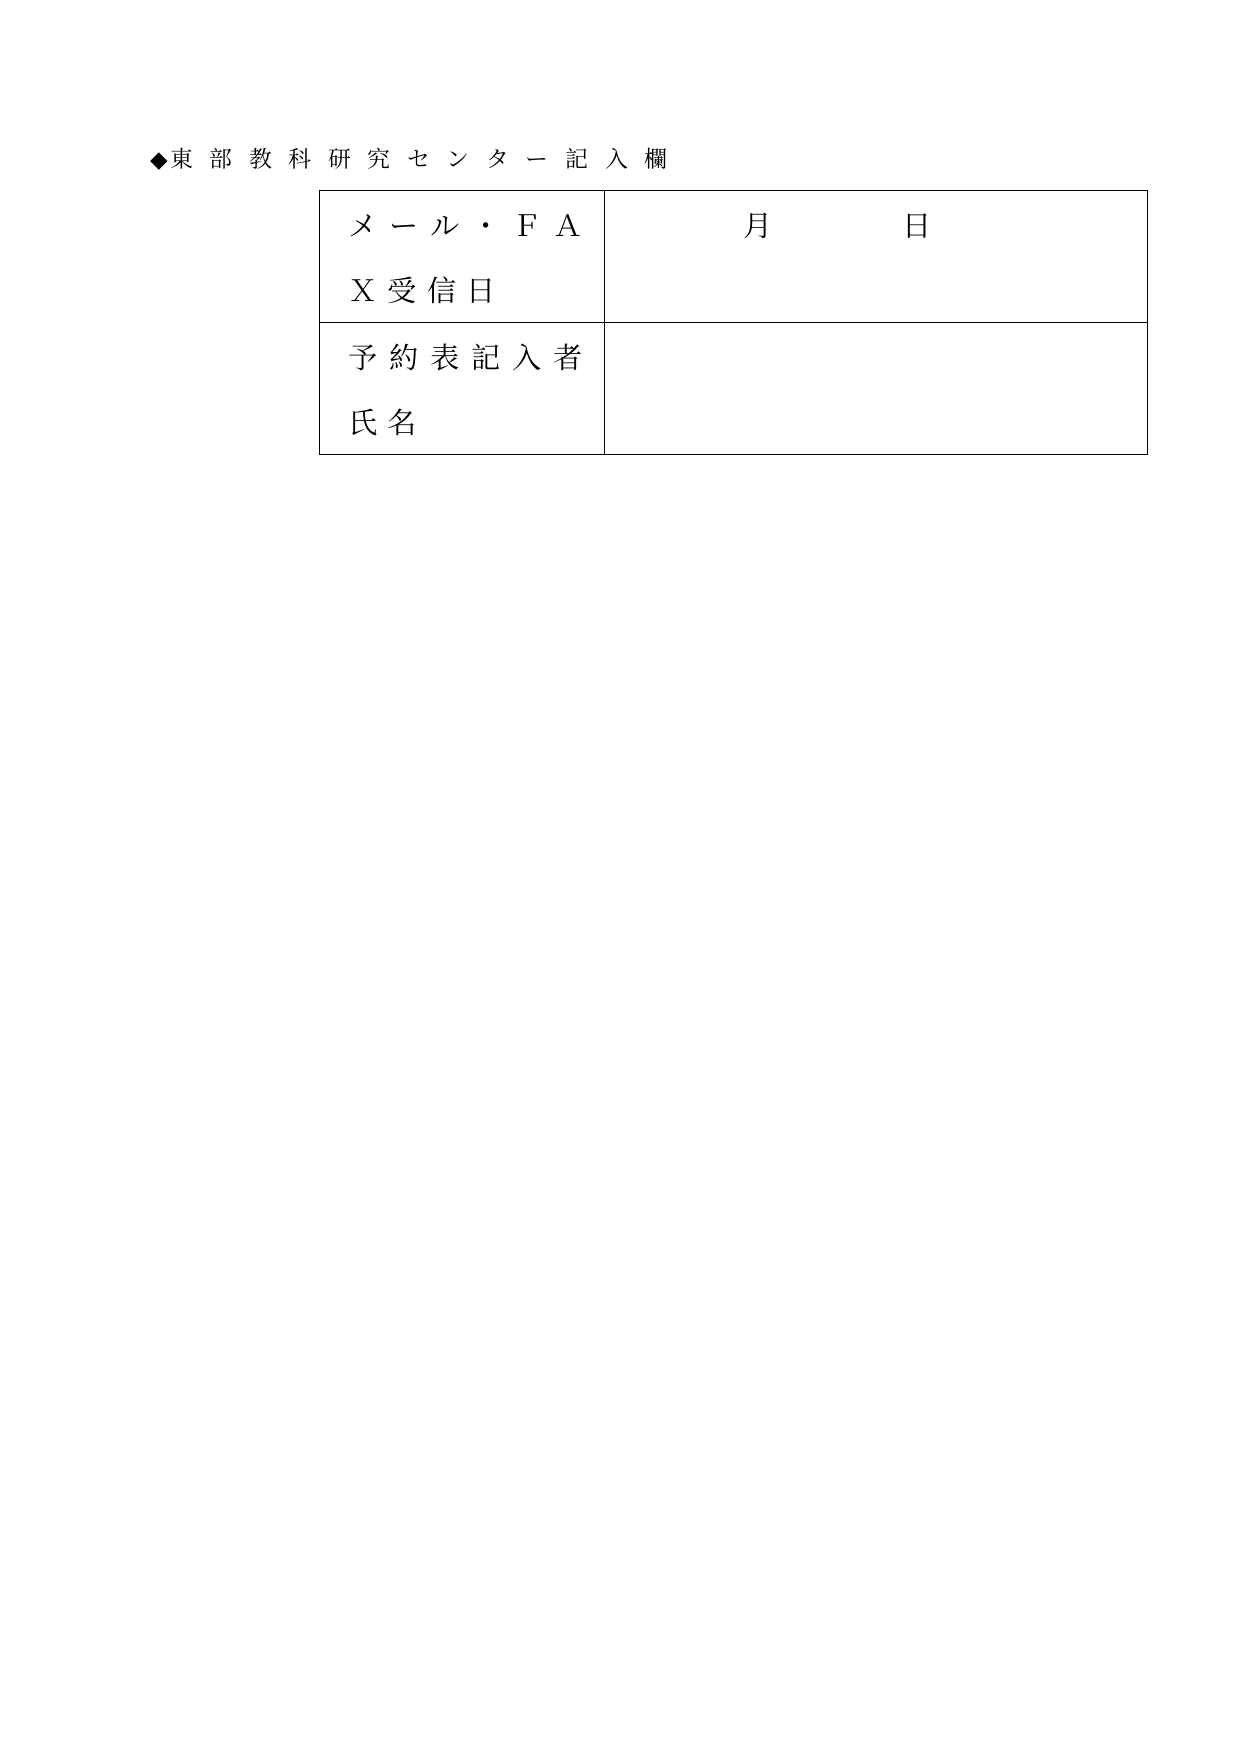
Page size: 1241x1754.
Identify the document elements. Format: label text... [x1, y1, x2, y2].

table_cell 予約表記入者氏名 [320, 323, 604, 454]
text ◆東部教科研究センター記入欄 [150, 125, 1120, 190]
table_header メール・ＦＡＸ受信日 [320, 191, 604, 322]
table_cell [605, 323, 1147, 454]
table_header 月 日 [605, 191, 1147, 322]
